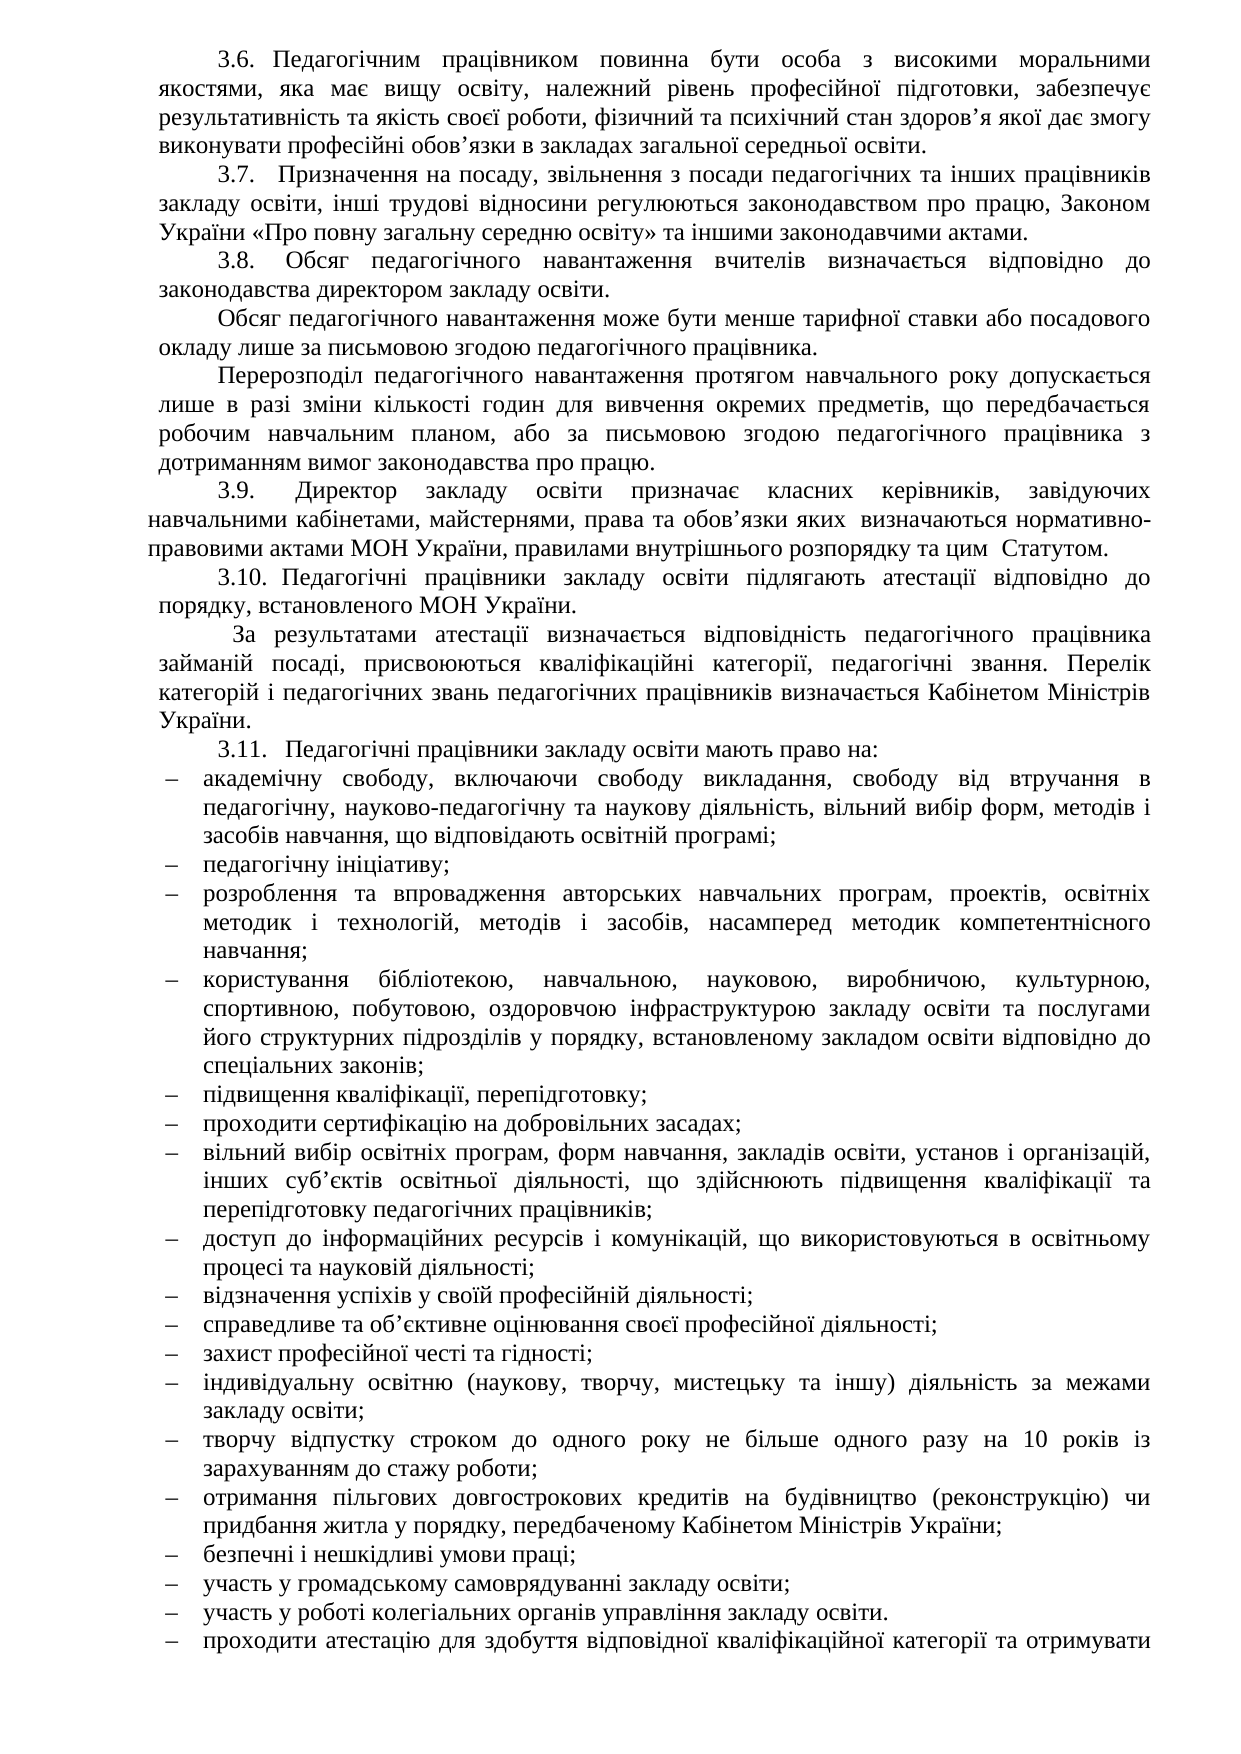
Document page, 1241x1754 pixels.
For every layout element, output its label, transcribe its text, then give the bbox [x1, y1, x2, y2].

list Педагогічні працівники закладу освіти підлягають атестації відповідно до порядку, встановленого МОН України. [158, 562, 1152, 619]
list академічну свободу, включаючи свободу викладання, свободу від втручання в педагогічну, науково-педагогічну та наукову діяльність, вільний вибір форм, методів і засобів навчання, що відповідають освітній програмі; [165, 763, 1152, 849]
text За результатами атестації визначається відповідність педагогічного працівника займаній посаді, присвоюються кваліфікаційні категорії, педагогічні звання. Перелік категорій і педагогічних звань педагогічних працівників визначається Кабінетом Міністрів України. [158, 619, 1152, 734]
list доступ до інформаційних ресурсів і комунікацій, що використовуються в освітньому процесі та науковій діяльності; [165, 1223, 1152, 1281]
list користування бібліотекою, навчальною, науковою, виробничою, культурною, спортивною, побутовою, оздоровчою інфраструктурою закладу освіти та послугами його структурних підрозділів у порядку, встановленому закладом освіти відповідно до спеціальних законів; [165, 964, 1152, 1079]
text Перерозподіл педагогічного навантаження протягом навчального року допускається лише в разі зміни кількості годин для вивчення окремих предметів, що передбачається робочим навчальним планом, або за письмовою згодою педагогічного працівника з дотриманням вимог законодавства про працю. [158, 361, 1152, 476]
list Педагогічні працівники закладу освіти мають право на: [217, 734, 1152, 763]
list Призначення на посаду, звільнення з посади педагогічних та інших працівників закладу освіти, інші трудові відносини регулюються законодавством про працю, Законом України «Про повну загальну середню освіту» та іншими законодавчими актами. [158, 159, 1152, 246]
list підвищення кваліфікації, перепідготовку; [165, 1079, 1152, 1108]
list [165, 1626, 1152, 1654]
list вільний вибір освітніх програм, форм навчання, закладів освіти, установ і організацій, інших суб’єктів освітньої діяльності, що здійснюють підвищення кваліфікації та перепідготовку педагогічних працівників; [165, 1137, 1152, 1223]
list проходити сертифікацію на добровільних засадах; [165, 1108, 1152, 1137]
list творчу відпустку строком до одного року не більше одного разу на 10 років із зарахуванням до стажу роботи; [165, 1424, 1152, 1482]
text Обсяг педагогічного навантаження може бути менше тарифної ставки або посадового окладу лише за письмовою згодою педагогічного працівника. [158, 303, 1152, 361]
list розроблення та впровадження авторських навчальних програм, проектів, освітніх методик і технологій, методів і засобів, насамперед методик компетентнісного навчання; [165, 878, 1152, 964]
list педагогічну ініціативу; [165, 849, 1152, 878]
list безпечні і нешкідливі умови праці; [165, 1539, 1152, 1568]
list захист професійної честі та гідності; [165, 1338, 1152, 1367]
list участь у роботі колегіальних органів управління закладу освіти. [165, 1597, 1152, 1626]
list індивідуальну освітню (наукову, творчу, мистецьку та іншу) діяльність за межами закладу освіти; [165, 1367, 1152, 1424]
list відзначення успіхів у своїй професійній діяльності; [165, 1281, 1152, 1309]
list Обсяг педагогічного навантаження вчителів визначається відповідно до законодавства директором закладу освіти. [158, 246, 1152, 303]
list участь у громадському самоврядуванні закладу освіти; [165, 1568, 1152, 1597]
list Педагогічним працівником повинна бути особа з високими моральними якостями, яка має вищу освіту, належний рівень професійної підготовки, забезпечує результативність та якість своєї роботи, фізичний та психічний стан здоров’я якої дає змогу виконувати професійні обов’язки в закладах загальної середньої освіти. [158, 44, 1152, 159]
list справедливе та об’єктивне оцінювання своєї професійної діяльності; [165, 1309, 1152, 1338]
list отримання пільгових довгострокових кредитів на будівництво (реконструкцію) чи придбання житла у порядку, передбаченому Кабінетом Міністрів України; [165, 1482, 1152, 1539]
list Директор закладу освіти призначає класних керівників, завідуючих навчальними кабінетами, майстернями, права та обов’язки яких визначаються нормативно-правовими актами МОН України, правилами внутрішнього розпорядку та цим Статутом. [148, 476, 1152, 562]
